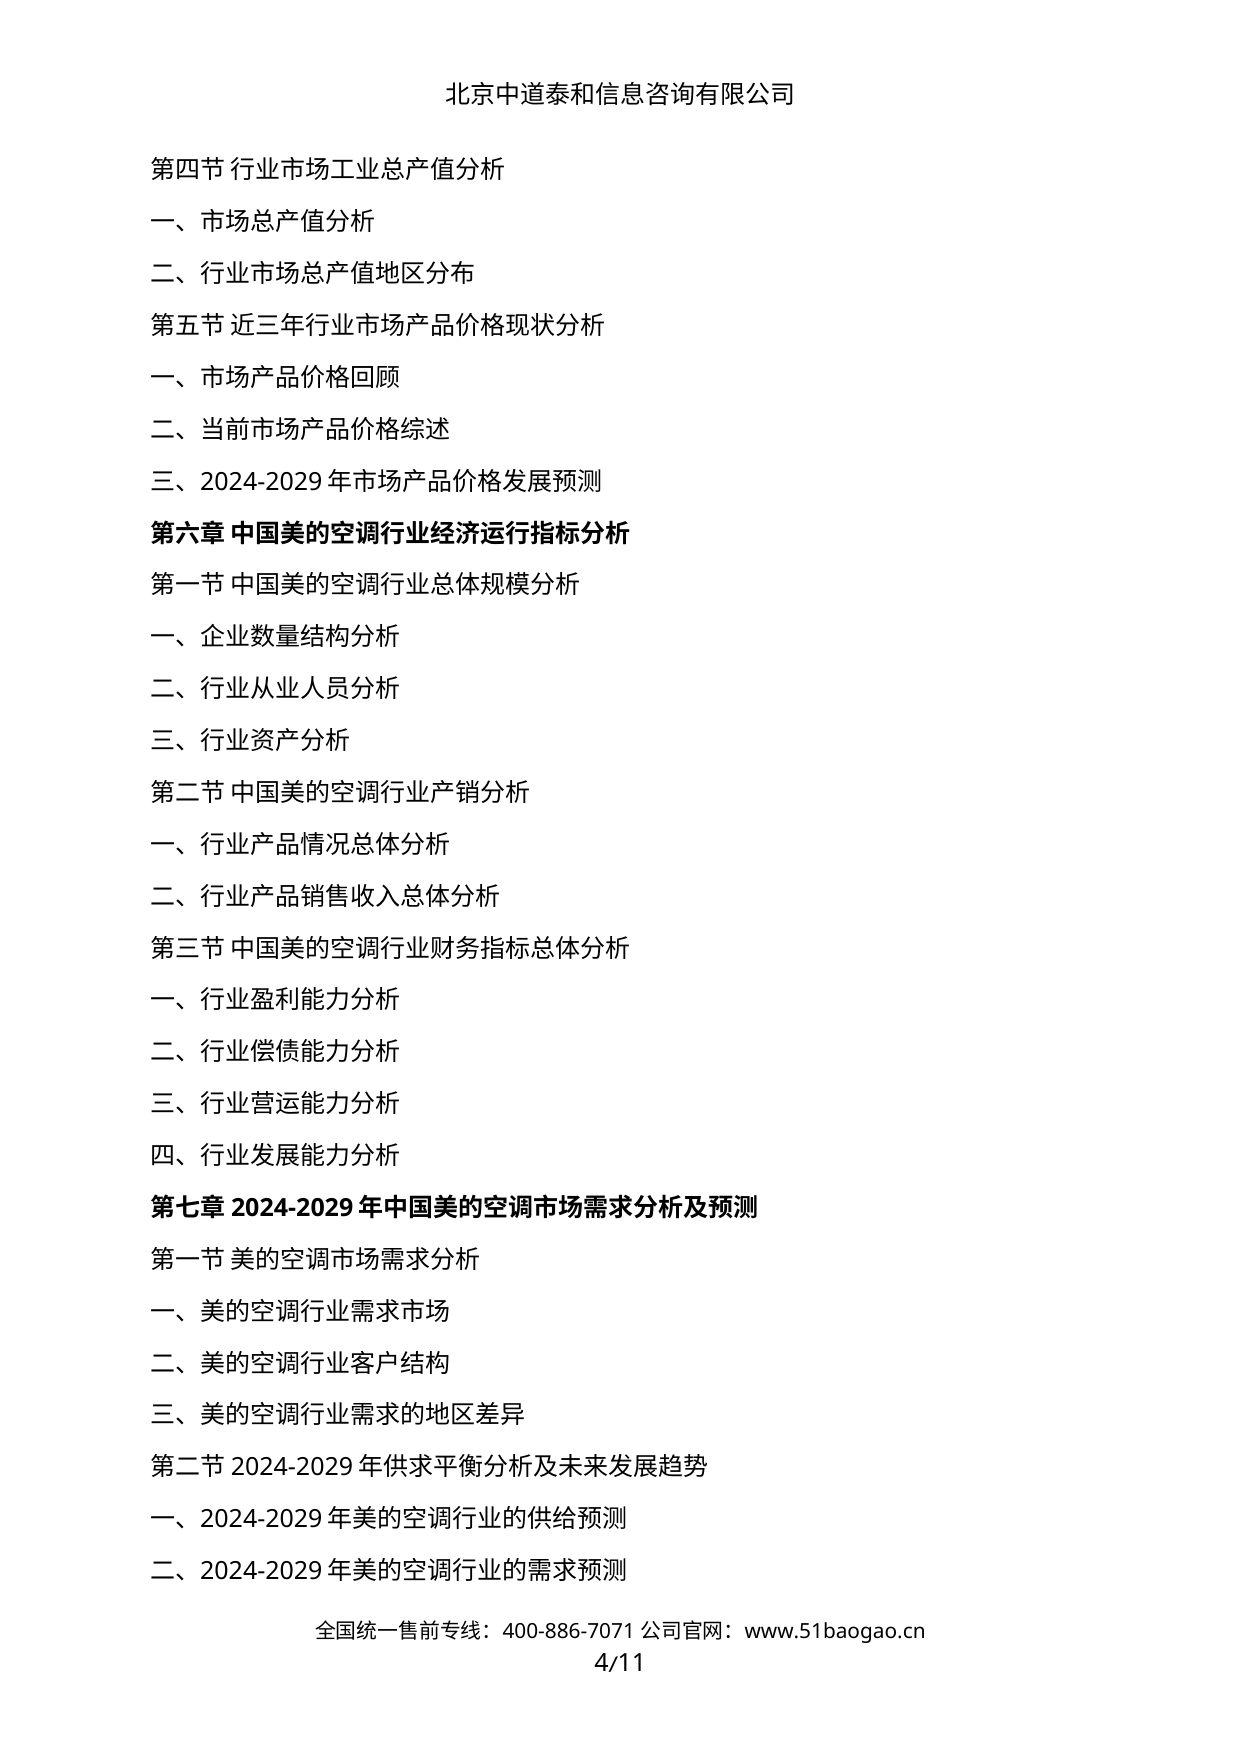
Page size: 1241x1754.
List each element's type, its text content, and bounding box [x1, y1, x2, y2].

text 二、行业产品销售收入总体分析 [150, 876, 1090, 912]
text 第二节 2024-2029年供求平衡分析及未来发展趋势 [150, 1447, 1090, 1483]
text 第五节 近三年行业市场产品价格现状分析 [150, 306, 1090, 342]
text 第四节 行业市场工业总产值分析 [150, 150, 1090, 186]
text 二、当前市场产品价格综述 [150, 409, 1090, 446]
text 第一节 中国美的空调行业总体规模分析 [150, 565, 1090, 601]
text 二、行业市场总产值地区分布 [150, 254, 1090, 290]
text 三、2024-2029年市场产品价格发展预测 [150, 461, 1090, 497]
text 二、美的空调行业客户结构 [150, 1343, 1090, 1379]
text 第六章 中国美的空调行业经济运行指标分析 [150, 513, 1090, 549]
text 第七章 2024-2029年中国美的空调市场需求分析及预测 [150, 1187, 1090, 1224]
text 第三节 中国美的空调行业财务指标总体分析 [150, 928, 1090, 964]
text 第一节 美的空调市场需求分析 [150, 1239, 1090, 1276]
text 三、美的空调行业需求的地区差异 [150, 1395, 1090, 1431]
text 一、2024-2029年美的空调行业的供给预测 [150, 1499, 1090, 1535]
text 一、市场总产值分析 [150, 202, 1090, 238]
text 一、企业数量结构分析 [150, 617, 1090, 653]
text 三、行业营运能力分析 [150, 1084, 1090, 1120]
text 一、市场产品价格回顾 [150, 357, 1090, 394]
text 一、美的空调行业需求市场 [150, 1291, 1090, 1327]
text 二、行业从业人员分析 [150, 669, 1090, 705]
text 第二节 中国美的空调行业产销分析 [150, 772, 1090, 809]
text 二、2024-2029年美的空调行业的需求预测 [150, 1551, 1090, 1587]
text 一、行业产品情况总体分析 [150, 824, 1090, 861]
text 二、行业偿债能力分析 [150, 1032, 1090, 1068]
text 三、行业资产分析 [150, 721, 1090, 757]
text 四、行业发展能力分析 [150, 1136, 1090, 1172]
text 一、行业盈利能力分析 [150, 980, 1090, 1016]
